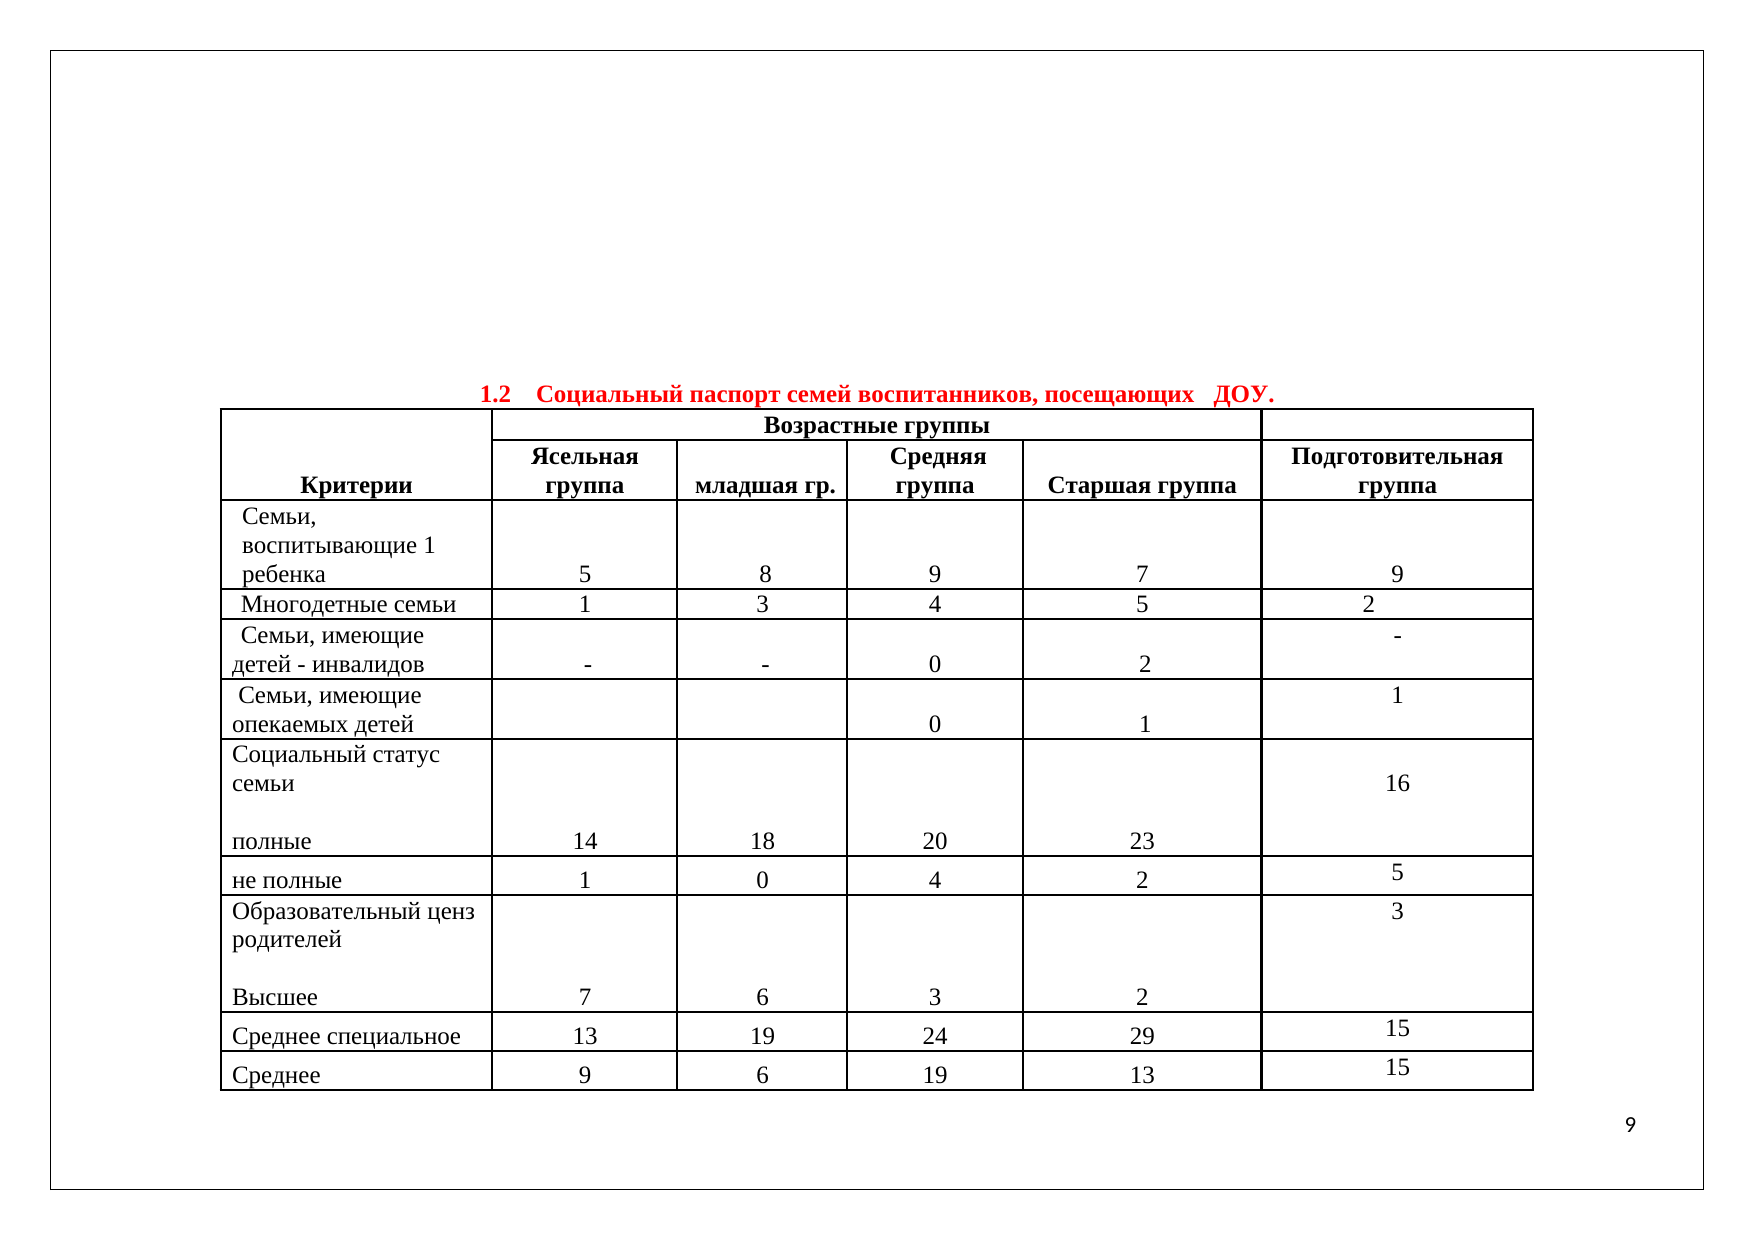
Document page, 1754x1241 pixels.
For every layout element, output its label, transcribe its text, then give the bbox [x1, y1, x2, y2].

table_cell 7 [1024, 501, 1260, 587]
table_cell - [1263, 620, 1532, 678]
table_cell Средняя группа [848, 441, 1022, 499]
table_cell 0 [678, 857, 846, 894]
table_cell 3 [678, 590, 846, 618]
table_cell 1 [493, 857, 676, 894]
table_cell - [678, 620, 846, 678]
table_cell Среднее специальное [222, 1013, 491, 1050]
table_cell 7 [493, 896, 676, 1011]
table_cell 2 [1263, 590, 1532, 618]
table_header Возрастные группы [493, 410, 1260, 439]
table_cell 9 [848, 501, 1022, 587]
table_cell 1 [1024, 680, 1260, 737]
table_cell 13 [1024, 1052, 1260, 1088]
table_cell 4 [848, 590, 1022, 618]
table_cell Образовательный ценз родителей Высшее [222, 896, 491, 1011]
table_cell 20 [848, 740, 1022, 855]
table_header Критерии [222, 410, 491, 499]
table_cell 13 [493, 1013, 676, 1050]
table_cell Подготовительная группа [1263, 441, 1532, 499]
table_cell 0 [848, 620, 1022, 678]
table_cell 14 [493, 740, 676, 855]
table_cell 19 [678, 1013, 846, 1050]
table_cell 3 [1263, 896, 1532, 1011]
table_cell 2 [1024, 857, 1260, 894]
table_cell 0 [848, 680, 1022, 737]
table_header [1263, 410, 1532, 439]
table_cell 29 [1024, 1013, 1260, 1050]
table_cell Семьи, имеющие детей - инвалидов [222, 620, 491, 678]
table_cell 9 [493, 1052, 676, 1088]
table_cell 9 [1263, 501, 1532, 587]
table_cell Социальный статус семьи полные [222, 740, 491, 855]
table_cell 5 [1024, 590, 1260, 618]
table_cell 1 [493, 590, 676, 618]
table_cell 5 [1263, 857, 1532, 894]
table_cell Старшая группа [1024, 441, 1260, 499]
table_cell 24 [848, 1013, 1022, 1050]
table_cell Семьи, имеющие опекаемых детей [222, 680, 491, 737]
table_cell 18 [678, 740, 846, 855]
table_cell 2 [1024, 896, 1260, 1011]
table_cell 19 [848, 1052, 1022, 1088]
table_cell 4 [848, 857, 1022, 894]
table_cell 6 [678, 1052, 846, 1088]
table_cell 6 [678, 896, 846, 1011]
table_cell 1 [1263, 680, 1532, 737]
table_cell 23 [1024, 740, 1260, 855]
table_cell - [493, 620, 676, 678]
table_cell Семьи, воспитывающие 1 ребенка [222, 501, 491, 587]
table_cell Среднее [222, 1052, 491, 1088]
table_cell 15 [1263, 1013, 1532, 1050]
table_cell не полные [222, 857, 491, 894]
table_cell 2 [1024, 620, 1260, 678]
table_cell Ясельная группа [493, 441, 676, 499]
table_cell 8 [678, 501, 846, 587]
table_cell 15 [1263, 1052, 1532, 1088]
table_cell младшая гр. [678, 441, 846, 499]
table_cell Многодетные семьи [222, 590, 491, 618]
table_cell 16 [1263, 740, 1532, 855]
table_cell [493, 680, 676, 737]
text 1.2 Социальный паспорт семей воспитанников, посещающих ДОУ. [118, 379, 1636, 408]
table_cell [678, 680, 846, 737]
table_cell 3 [848, 896, 1022, 1011]
table_cell 5 [493, 501, 676, 587]
